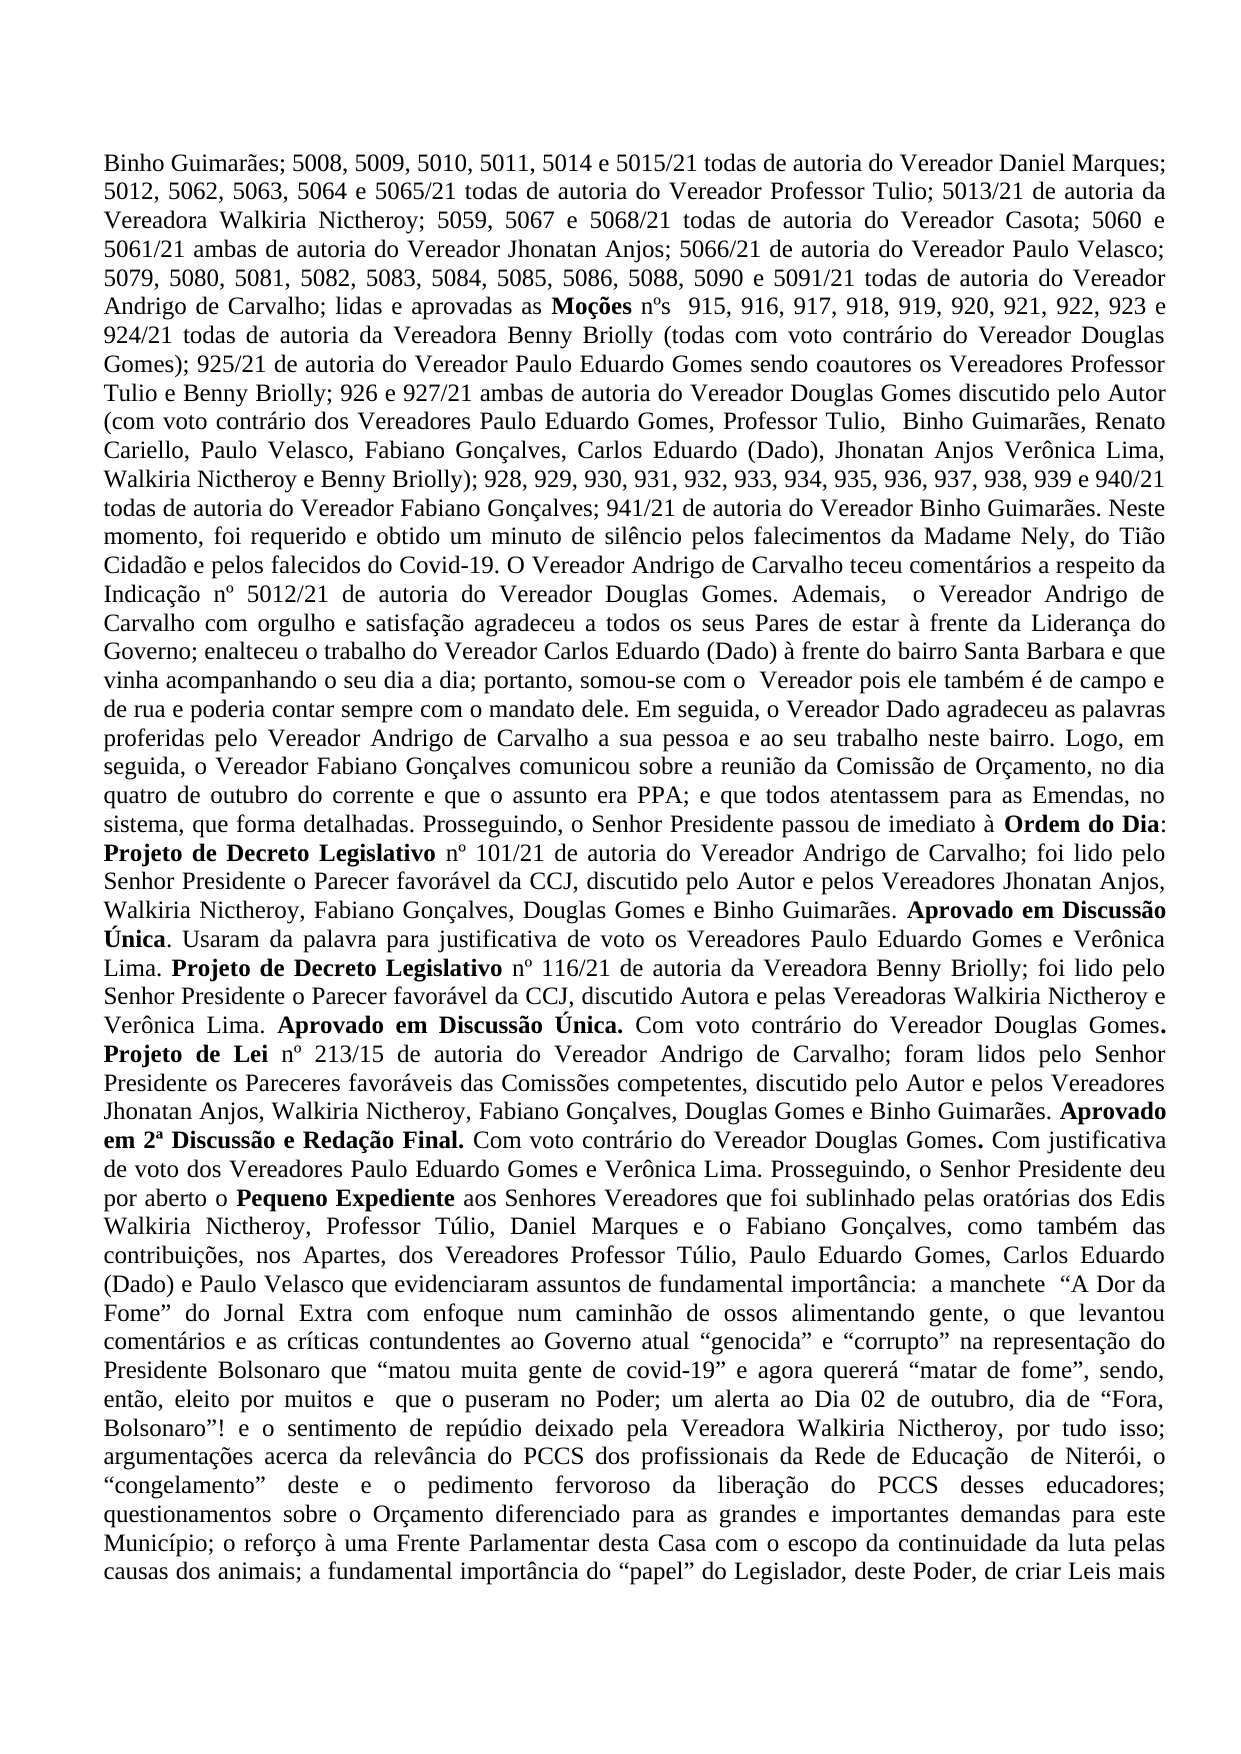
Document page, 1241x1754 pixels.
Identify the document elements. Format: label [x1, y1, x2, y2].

text [103, 148, 1167, 1585]
